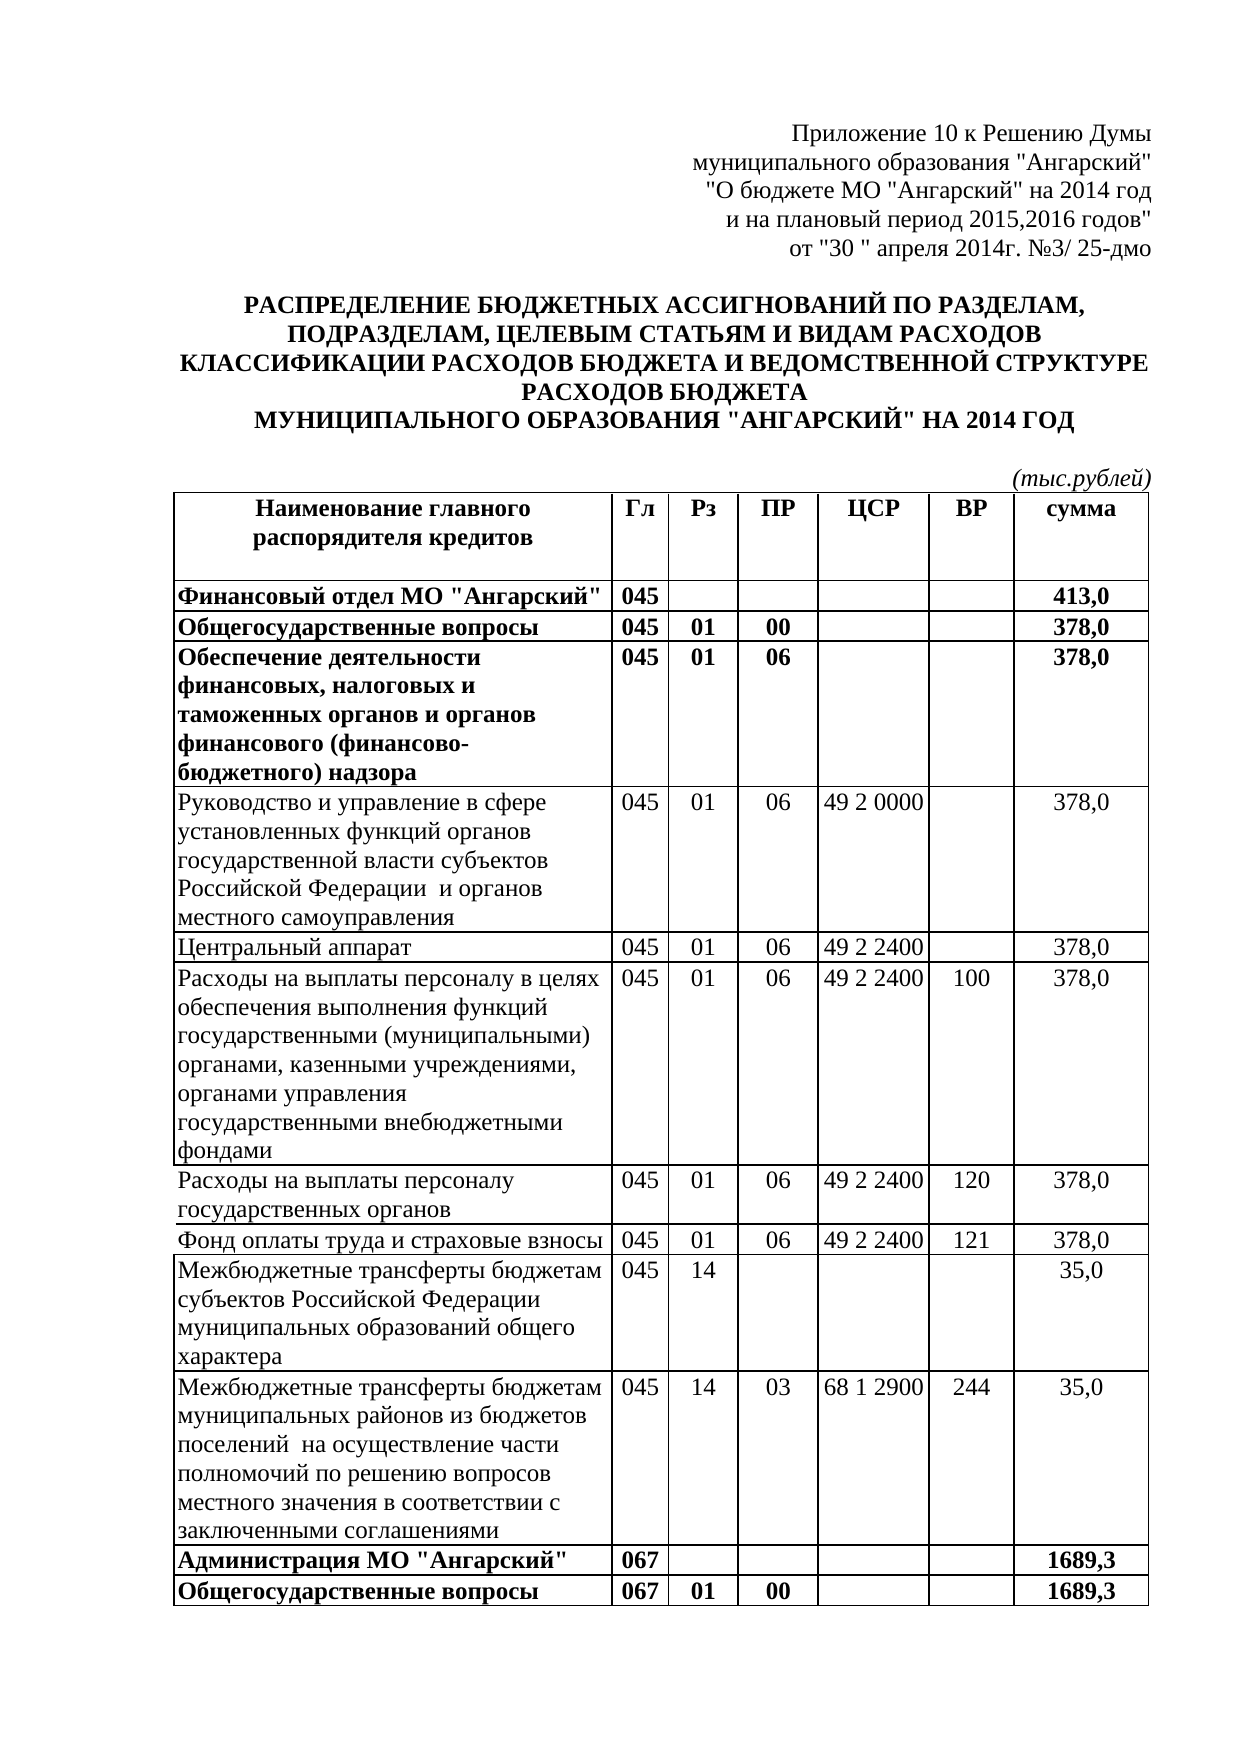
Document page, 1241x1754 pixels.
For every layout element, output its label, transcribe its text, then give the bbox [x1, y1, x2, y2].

table_header Рз [669, 493, 738, 551]
table_cell Расходы на выплаты персоналу государственных органов [174, 1166, 611, 1223]
table_cell [930, 1255, 1013, 1370]
text МУНИЦИПАЛЬНОГО ОБРАЗОВАНИЯ "АНГАРСКИЙ" НА 2014 ГОД [177, 406, 1152, 434]
text "О бюджете МО "Ангарский" на 2014 год [177, 176, 1152, 204]
table_cell 49 2 0000 [819, 787, 928, 931]
table_cell 01 [669, 612, 737, 640]
table_cell [930, 787, 1013, 931]
table_cell [175, 551, 611, 580]
table_cell 68 1 2900 [819, 1372, 928, 1544]
table_cell 06 [739, 963, 817, 1164]
table_cell 03 [739, 1372, 817, 1544]
table_cell 1689,3 [1015, 1546, 1148, 1574]
table_header ВР [930, 493, 1014, 551]
table_cell 045 [613, 787, 668, 931]
table_cell [669, 1546, 737, 1574]
table_cell 045 [613, 1225, 668, 1253]
table_cell [930, 642, 1013, 786]
table_cell 120 [930, 1166, 1013, 1223]
table_cell [613, 551, 668, 580]
table_header ПР [739, 493, 818, 551]
table_cell [930, 1576, 1013, 1605]
table_cell 100 [930, 963, 1013, 1164]
table_cell [669, 581, 737, 610]
table_header Наименование главного распорядителя кредитов [175, 493, 612, 551]
table_cell 378,0 [1015, 612, 1148, 640]
table_cell Центральный аппарат [175, 933, 611, 961]
table_cell 01 [669, 933, 737, 961]
table_cell 06 [739, 933, 817, 961]
table_cell 045 [613, 1166, 668, 1223]
table_cell [819, 581, 928, 610]
table_cell 045 [613, 1255, 668, 1370]
table_cell Обеспечение деятельности финансовых, налоговых и таможенных органов и органов финансового (финансово-бюджетного) надзора [175, 642, 611, 786]
table_cell 121 [930, 1225, 1013, 1253]
text и на плановый период 2015,2016 годов" [177, 204, 1152, 233]
table_cell 045 [613, 581, 668, 610]
table_cell 49 2 2400 [819, 963, 928, 1164]
table_cell 378,0 [1015, 1166, 1148, 1223]
table_cell 378,0 [1015, 787, 1148, 931]
table_cell [819, 612, 928, 640]
table_cell 14 [669, 1372, 737, 1544]
table_cell 49 2 2400 [819, 933, 928, 961]
table_cell [739, 581, 817, 610]
table_cell Общегосударственные вопросы [175, 1576, 611, 1605]
table_cell 413,0 [1015, 581, 1148, 610]
table_cell 378,0 [1015, 933, 1148, 961]
table_cell 01 [669, 642, 737, 786]
table_cell 35,0 [1015, 1255, 1148, 1370]
table_cell [1015, 551, 1148, 580]
table_cell 045 [613, 963, 668, 1164]
table_cell 49 2 2400 [819, 1225, 928, 1253]
table_cell 01 [669, 1166, 737, 1223]
text от "30 " апреля 2014г. №3/ 25-дмо [177, 233, 1152, 262]
table_cell [930, 1546, 1013, 1574]
table_header Гл [613, 493, 668, 551]
table_cell 378,0 [1015, 963, 1148, 1164]
table_cell [819, 1576, 928, 1605]
table_cell Межбюджетные трансферты бюджетам муниципальных районов из бюджетов поселений на осуществление части полномочий по решению вопросов местного значения в соответствии с заключенными соглашениями [175, 1372, 611, 1544]
table_header ЦСР [819, 493, 929, 551]
table_cell 1689,3 [1015, 1576, 1148, 1605]
table_cell Финансовый отдел МО "Ангарский" [175, 581, 611, 610]
table_cell 00 [739, 1576, 817, 1605]
table_cell 067 [613, 1546, 668, 1574]
table_cell [819, 551, 928, 580]
table_cell Администрация МО "Ангарский" [175, 1546, 611, 1574]
table_cell Руководство и управление в сфере установленных функций органов государственной власти субъектов Российской Федерации и органов местного самоуправления [175, 787, 611, 931]
text РАСПРЕДЕЛЕНИЕ БЮДЖЕТНЫХ АССИГНОВАНИЙ ПО РАЗДЕЛАМ, ПОДРАЗДЕЛАМ, ЦЕЛЕВЫМ СТАТЬЯМ И ВИДАМ РАСХОДОВ КЛАССИФИКАЦИИ РАСХОДОВ БЮДЖЕТА И ВЕДОМСТВЕННОЙ СТРУКТУРЕ РАСХОДОВ БЮДЖЕТА [177, 291, 1152, 406]
table_cell [739, 1546, 817, 1574]
table_cell [669, 551, 737, 580]
table_cell 045 [613, 612, 668, 640]
table_cell 045 [613, 642, 668, 786]
table_cell [739, 551, 817, 580]
table_cell Фонд оплаты труда и страховые взносы [174, 1223, 611, 1253]
table_cell 01 [669, 963, 737, 1164]
table_cell 01 [669, 1225, 737, 1253]
table_cell 378,0 [1015, 1225, 1148, 1253]
table_cell 01 [669, 787, 737, 931]
table_cell Расходы на выплаты персоналу в целях обеспечения выполнения функций государственными (муниципальными) органами, казенными учреждениями, органами управления государственными внебюджетными фондами [175, 963, 611, 1164]
table_cell 06 [739, 1225, 817, 1253]
table_cell 045 [613, 1372, 668, 1544]
table_cell [930, 581, 1013, 610]
text муниципального образования "Ангарский" [177, 147, 1152, 176]
table_cell 06 [739, 642, 817, 786]
table_cell 244 [930, 1372, 1013, 1544]
text Приложение 10 к Решению Думы [177, 118, 1152, 147]
table_cell Межбюджетные трансферты бюджетам субъектов Российской Федерации муниципальных образований общего характера [175, 1255, 611, 1370]
table_cell [819, 642, 928, 786]
table_cell 378,0 [1015, 642, 1148, 786]
table_cell 06 [739, 1166, 817, 1223]
table_cell [930, 551, 1013, 580]
table_cell 067 [613, 1576, 668, 1605]
table_cell 49 2 2400 [819, 1166, 928, 1223]
table_cell [819, 1255, 928, 1370]
table_cell [819, 1546, 928, 1574]
table_cell [930, 612, 1013, 640]
table_cell 045 [613, 933, 668, 961]
table_cell 35,0 [1015, 1372, 1148, 1544]
table_cell 14 [669, 1255, 737, 1370]
table_cell [930, 933, 1013, 961]
table_cell Общегосударственные вопросы [175, 612, 611, 640]
table_cell 06 [739, 787, 817, 931]
table_cell 00 [739, 612, 817, 640]
table_cell [739, 1255, 817, 1370]
table_cell 01 [669, 1576, 737, 1605]
text (тыс.рублей) [177, 463, 1152, 492]
table_header сумма [1015, 493, 1148, 551]
